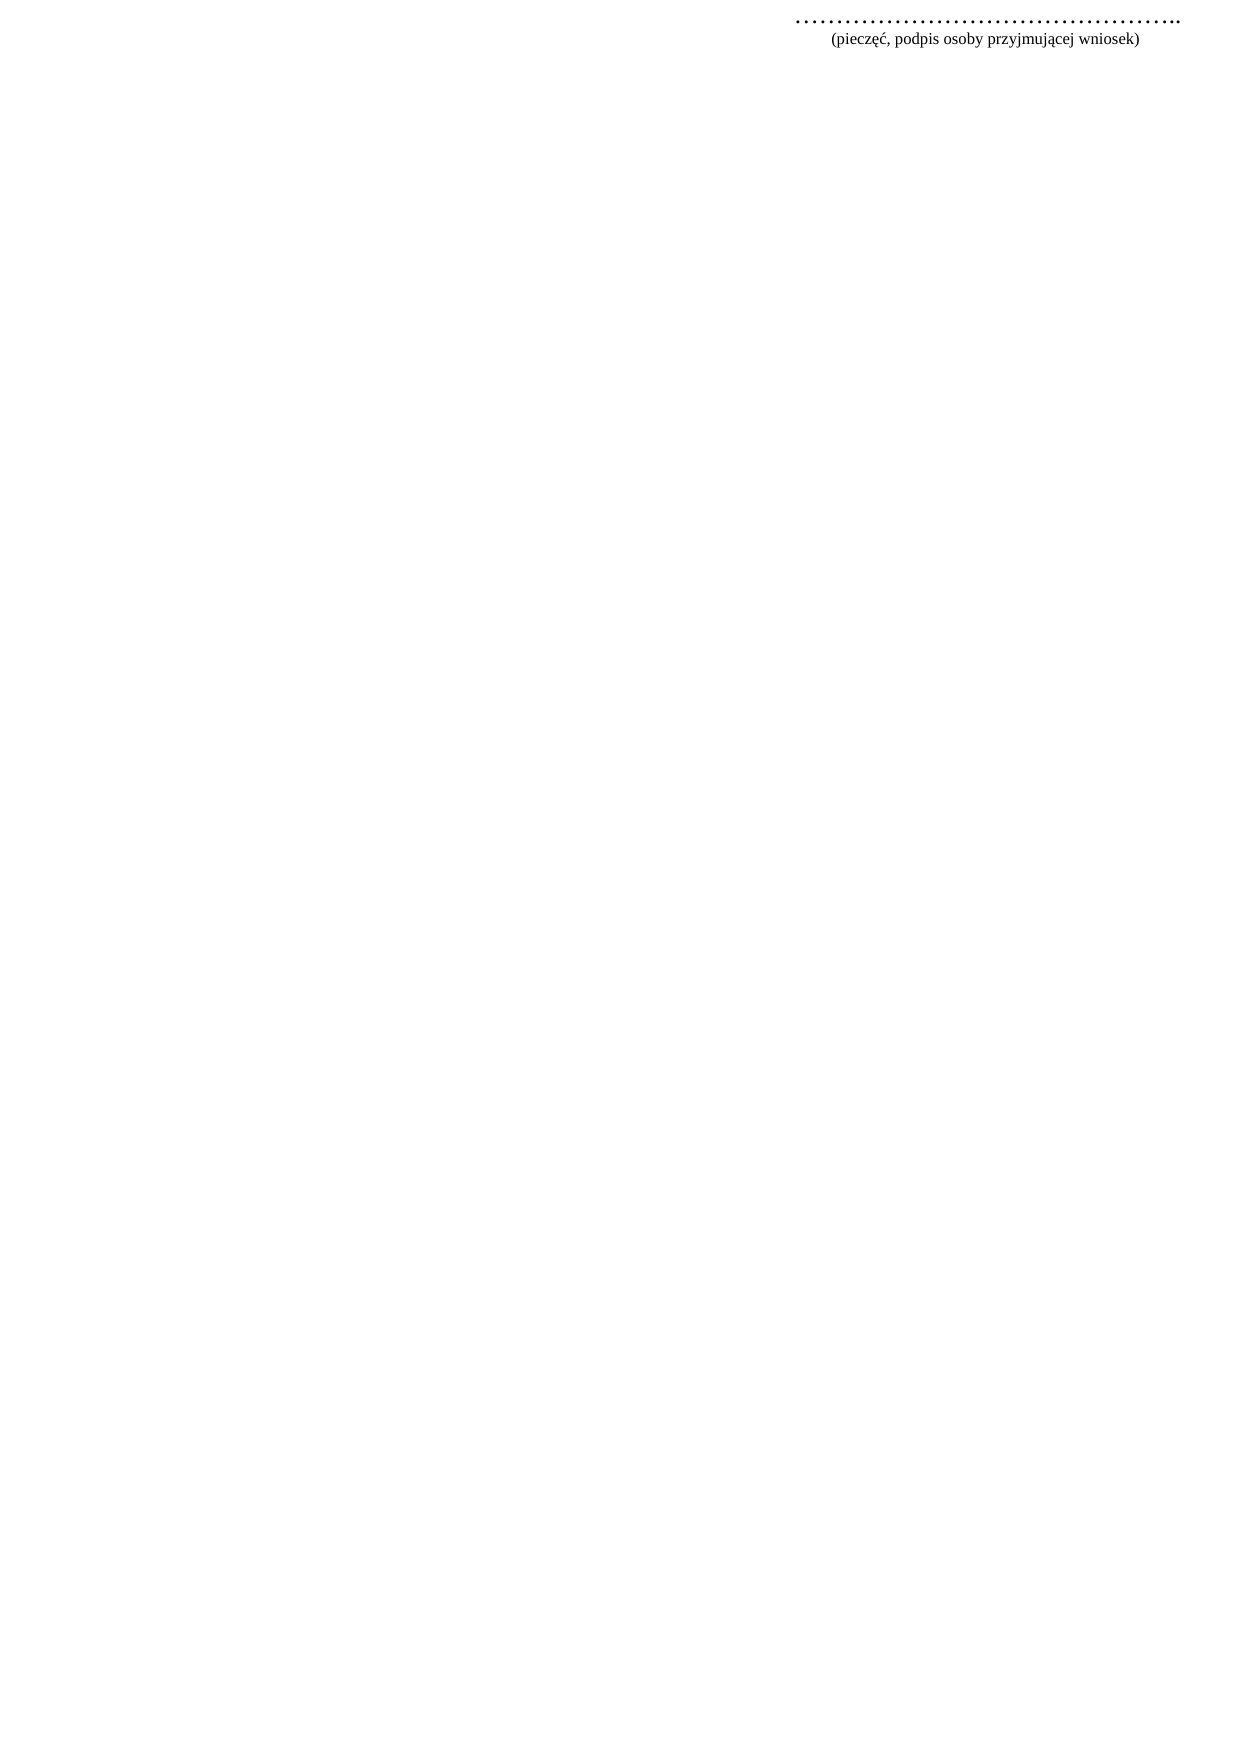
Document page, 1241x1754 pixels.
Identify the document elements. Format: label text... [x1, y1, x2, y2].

text ……………………………………….. [59, 0, 1181, 29]
text (pieczęć, podpis osoby przyjmującej wniosek) [59, 29, 1181, 48]
